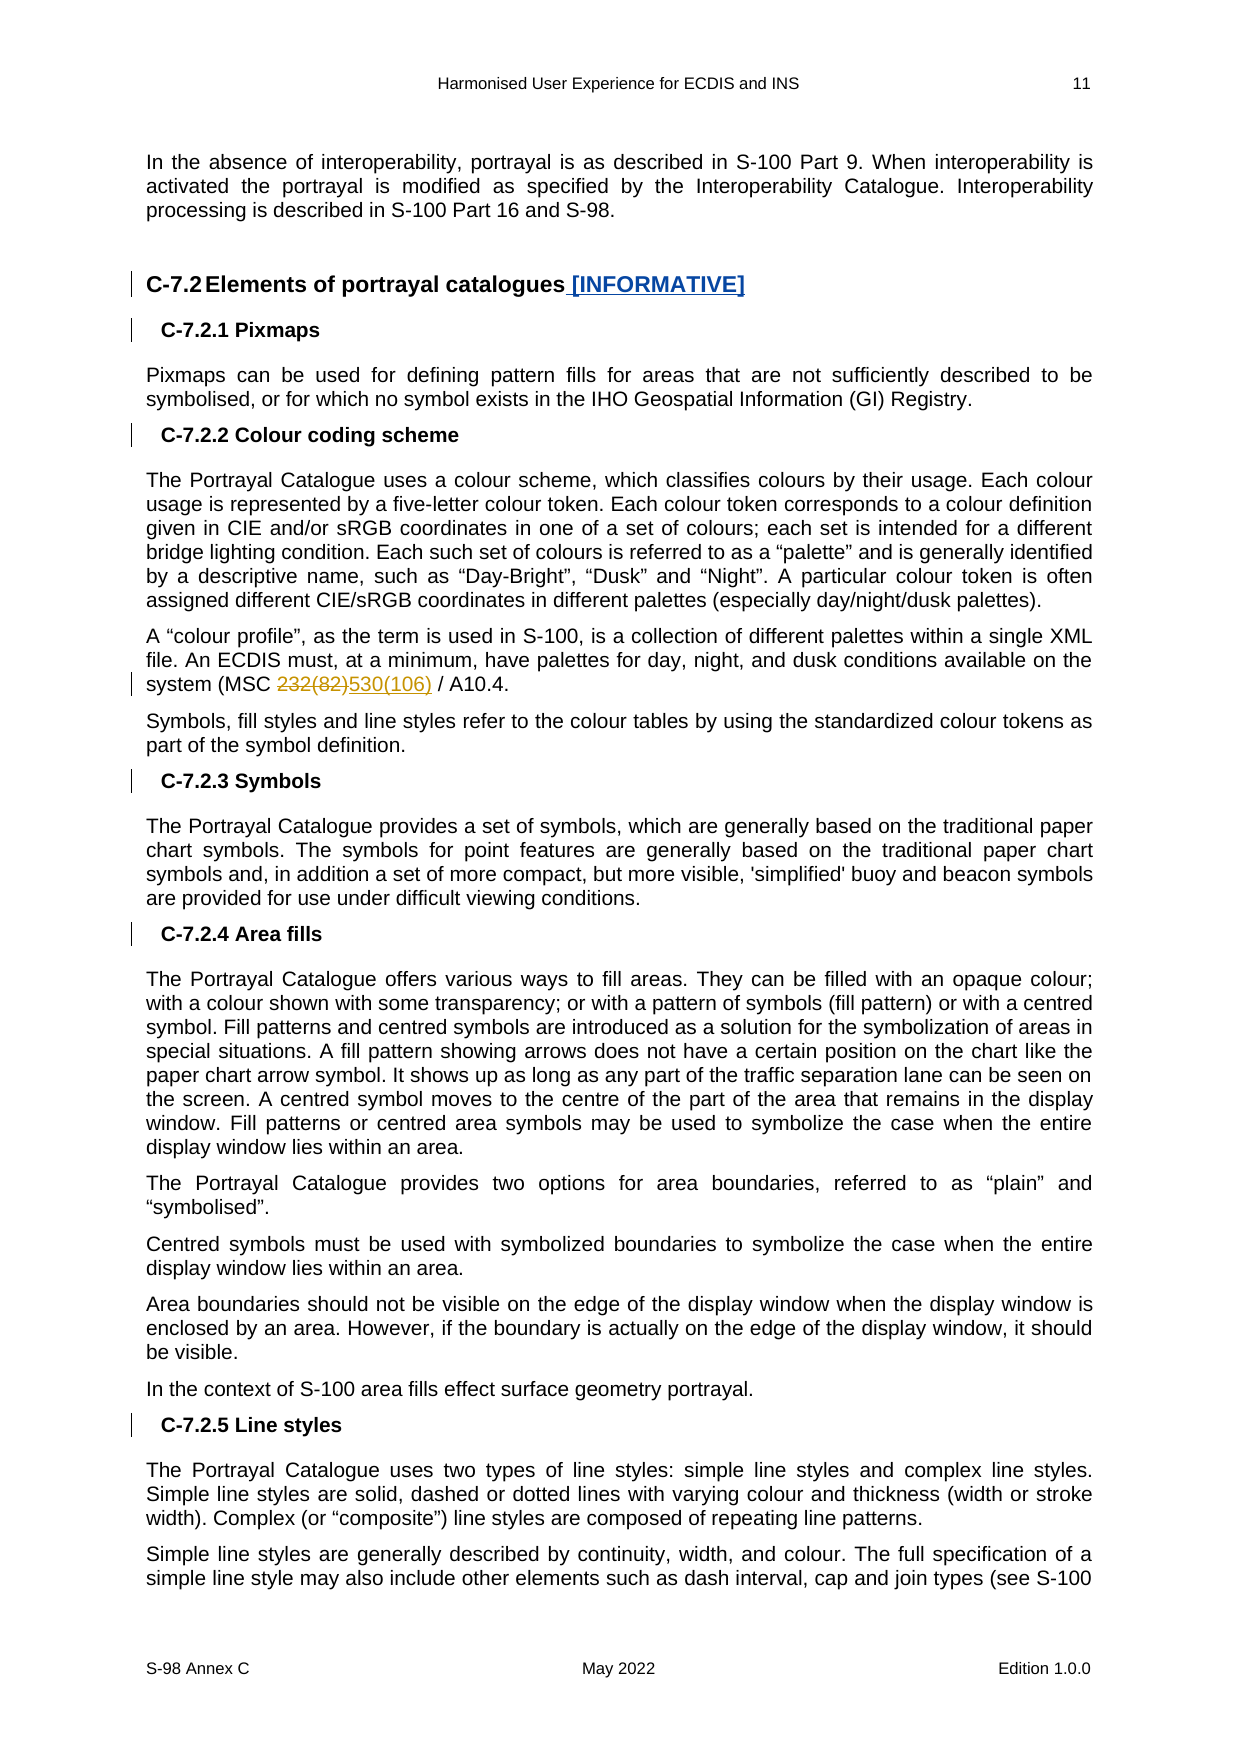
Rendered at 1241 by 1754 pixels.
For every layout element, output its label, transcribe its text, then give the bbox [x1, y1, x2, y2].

text Area boundaries should not be visible on the edge of the display window when the display window is enclosed by an area. However, if the boundary is actually on the edge of the display window, it should be visible. [146, 1292, 1094, 1364]
subtitle Line styles [161, 1413, 1094, 1437]
text Centred symbols must be used with symbolized boundaries to symbolize the case when the entire display window lies within an area. [146, 1232, 1094, 1279]
text The Portrayal Catalogue uses two types of line styles: simple line styles and complex line styles. Simple line styles are solid, dashed or dotted lines with varying colour and thickness (width or stroke width). Complex (or “composite”) line styles are composed of repeating line patterns. [146, 1458, 1094, 1529]
subtitle Symbols [161, 769, 1094, 793]
text The Portrayal Catalogue uses a colour scheme, which classifies colours by their usage. Each colour usage is represented by a five-letter colour token. Each colour token corresponds to a colour definition given in CIE and/or sRGB coordinates in one of a set of colours; each set is intended for a different bridge lighting condition. Each such set of colours is referred to as a “palette” and is generally identified by a descriptive name, such as “Day-Bright”, “Dusk” and “Night”. A particular colour token is often assigned different CIE/sRGB coordinates in different palettes (especially day/night/dusk palettes). [146, 468, 1094, 612]
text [146, 1542, 1094, 1590]
subtitle Pixmaps [161, 318, 1094, 342]
text The Portrayal Catalogue provides two options for area boundaries, referred to as “plain” and “symbolised”. [146, 1171, 1094, 1219]
text In the absence of interoperability, portrayal is as described in S-100 Part 9. When interoperability is activated the portrayal is modified as specified by the Interoperability Catalogue. Interoperability processing is described in S-100 Part 16 and S-98. [146, 150, 1094, 222]
subtitle Area fills [161, 922, 1094, 946]
text Symbols, fill styles and line styles refer to the colour tables by using the standardized colour tokens as part of the symbol definition. [146, 709, 1094, 757]
text The Portrayal Catalogue offers various ways to fill areas. They can be filled with an opaque colour; with a colour shown with some transparency; or with a pattern of symbols (fill pattern) or with a centred symbol. Fill patterns and centred symbols are introduced as a solution for the symbolization of areas in special situations. A fill pattern showing arrows does not have a certain position on the chart like the paper chart arrow symbol. It shows up as long as any part of the traffic separation lane can be seen on the screen. A centred symbol moves to the centre of the part of the area that remains in the display window. Fill patterns or centred area symbols may be used to symbolize the case when the entire display window lies within an area. [146, 967, 1094, 1159]
subtitle Elements of portrayal catalogues [146, 271, 1094, 297]
subtitle Colour coding scheme [161, 423, 1094, 447]
text A “colour profile”, as the term is used in S-100, is a collection of different palettes within a single XML file. An ECDIS must, at a minimum, have palettes for day, night, and dusk conditions available on the system (MSC / A10.4. [146, 624, 1094, 696]
text In the context of S-100 area fills effect surface geometry portrayal. [146, 1376, 1094, 1400]
text The Portrayal Catalogue provides a set of symbols, which are generally based on the traditional paper chart symbols. The symbols for point features are generally based on the traditional paper chart symbols and, in addition a set of more compact, but more visible, 'simplified' buoy and beacon symbols are provided for use under difficult viewing conditions. [146, 814, 1094, 910]
text Pixmaps can be used for defining pattern fills for areas that are not sufficiently described to be symbolised, or for which no symbol exists in the IHO Geospatial Information (GI) Registry. [146, 363, 1094, 411]
